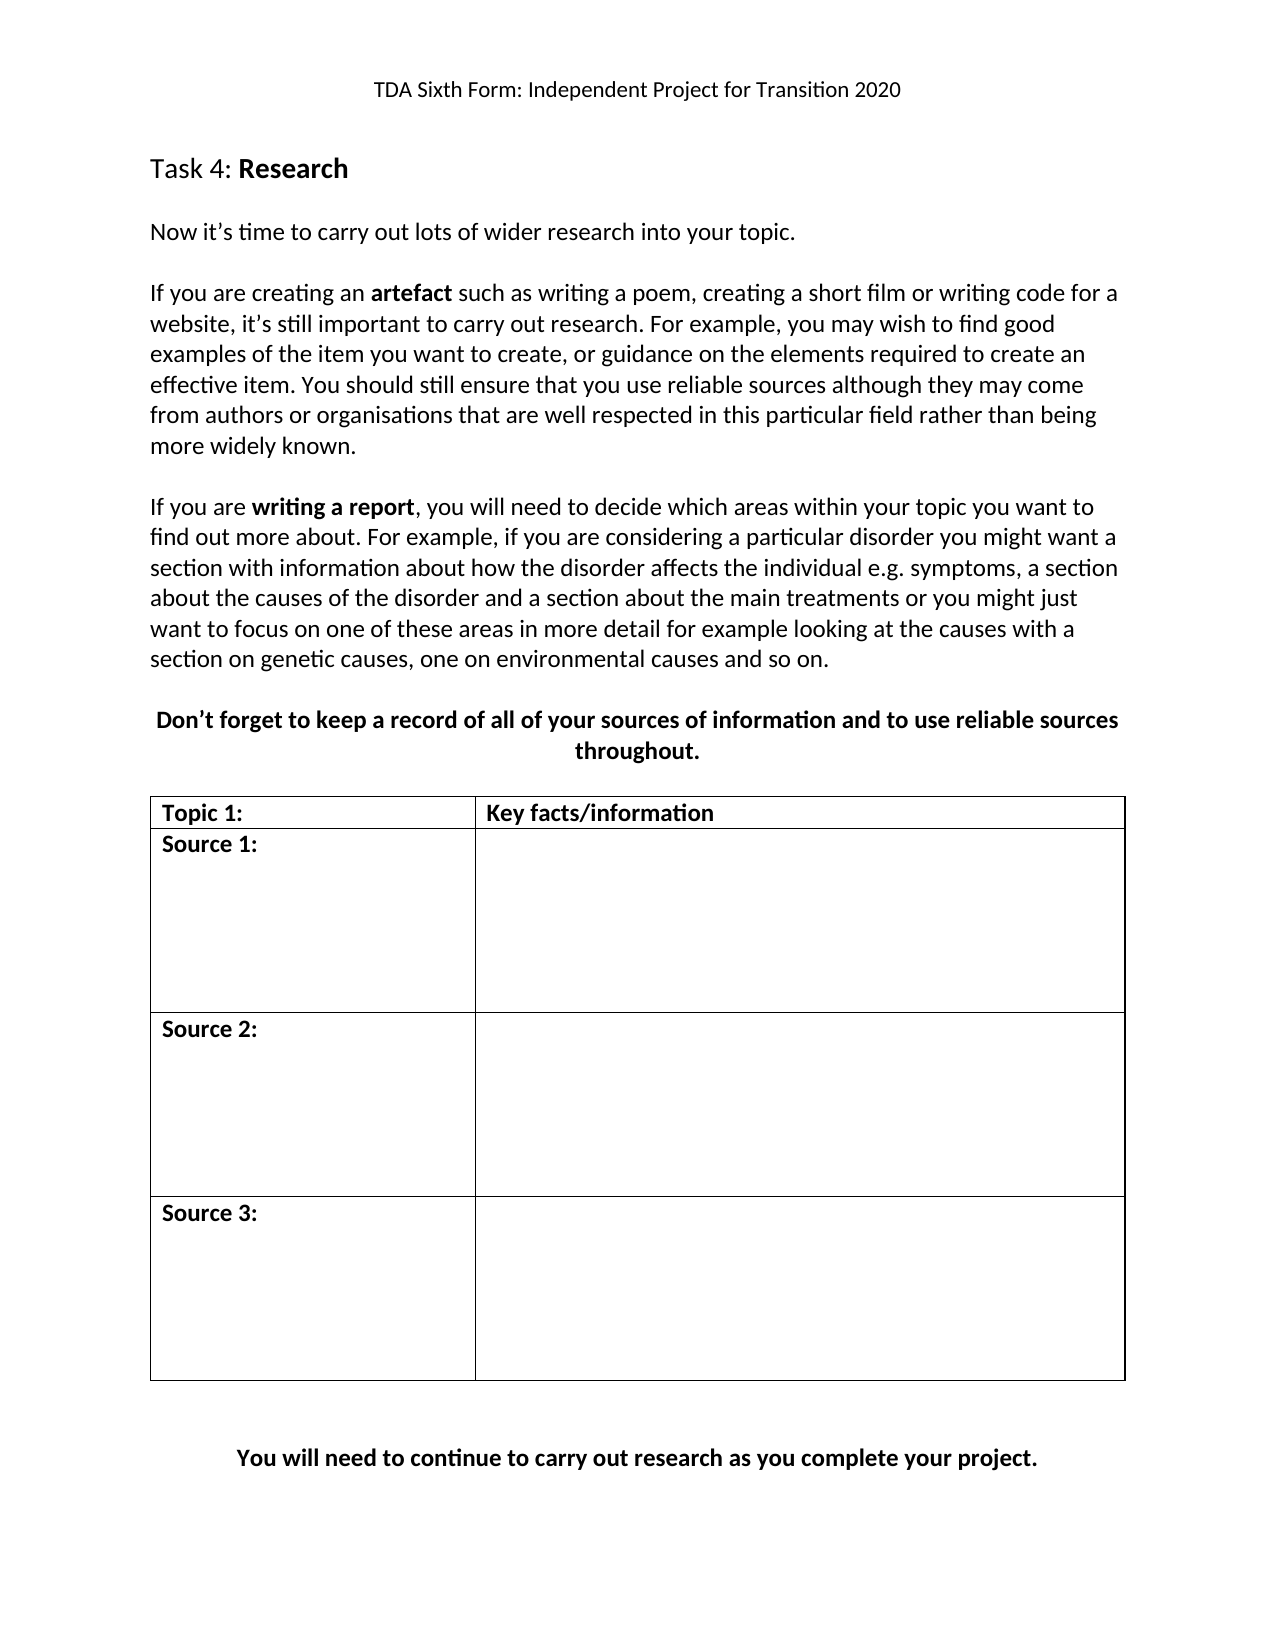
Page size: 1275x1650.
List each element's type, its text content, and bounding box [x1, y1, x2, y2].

table_cell Source 3: [151, 1197, 475, 1380]
text Task 4: Research [150, 150, 1125, 186]
text If you are writing a report, you will need to decide which areas within your topic you want to find out more about. For example, if you are considering a particular disorder you might want a section with information about how the disorder affects the individual e.g. symptoms, a section about the causes of the disorder and a section about the main treatments or you might just want to focus on one of these areas in more detail for example looking at the causes with a section on genetic causes, one on environmental causes and so on. [150, 491, 1125, 674]
table_cell [476, 1013, 1124, 1196]
table_cell [476, 1197, 1124, 1380]
table_cell Source 1: [151, 829, 475, 1012]
table_cell [476, 829, 1124, 1012]
text Don’t forget to keep a record of all of your sources of information and to use reliable sources throughout. [150, 704, 1125, 766]
table_header Key facts/information [476, 797, 1124, 828]
table_header Topic 1: [151, 797, 475, 828]
text If you are creating an artefact such as writing a poem, creating a short film or writing code for a website, it’s still important to carry out research. For example, you may wish to find good examples of the item you want to create, or guidance on the elements required to create an effective item. You should still ensure that you use reliable sources although they may come from authors or organisations that are well respected in this particular field rather than being more widely known. [150, 277, 1125, 460]
table_cell Source 2: [151, 1013, 475, 1196]
text You will need to continue to carry out research as you complete your project. [150, 1442, 1125, 1473]
text Now it’s time to carry out lots of wider research into your topic. [150, 216, 1125, 247]
